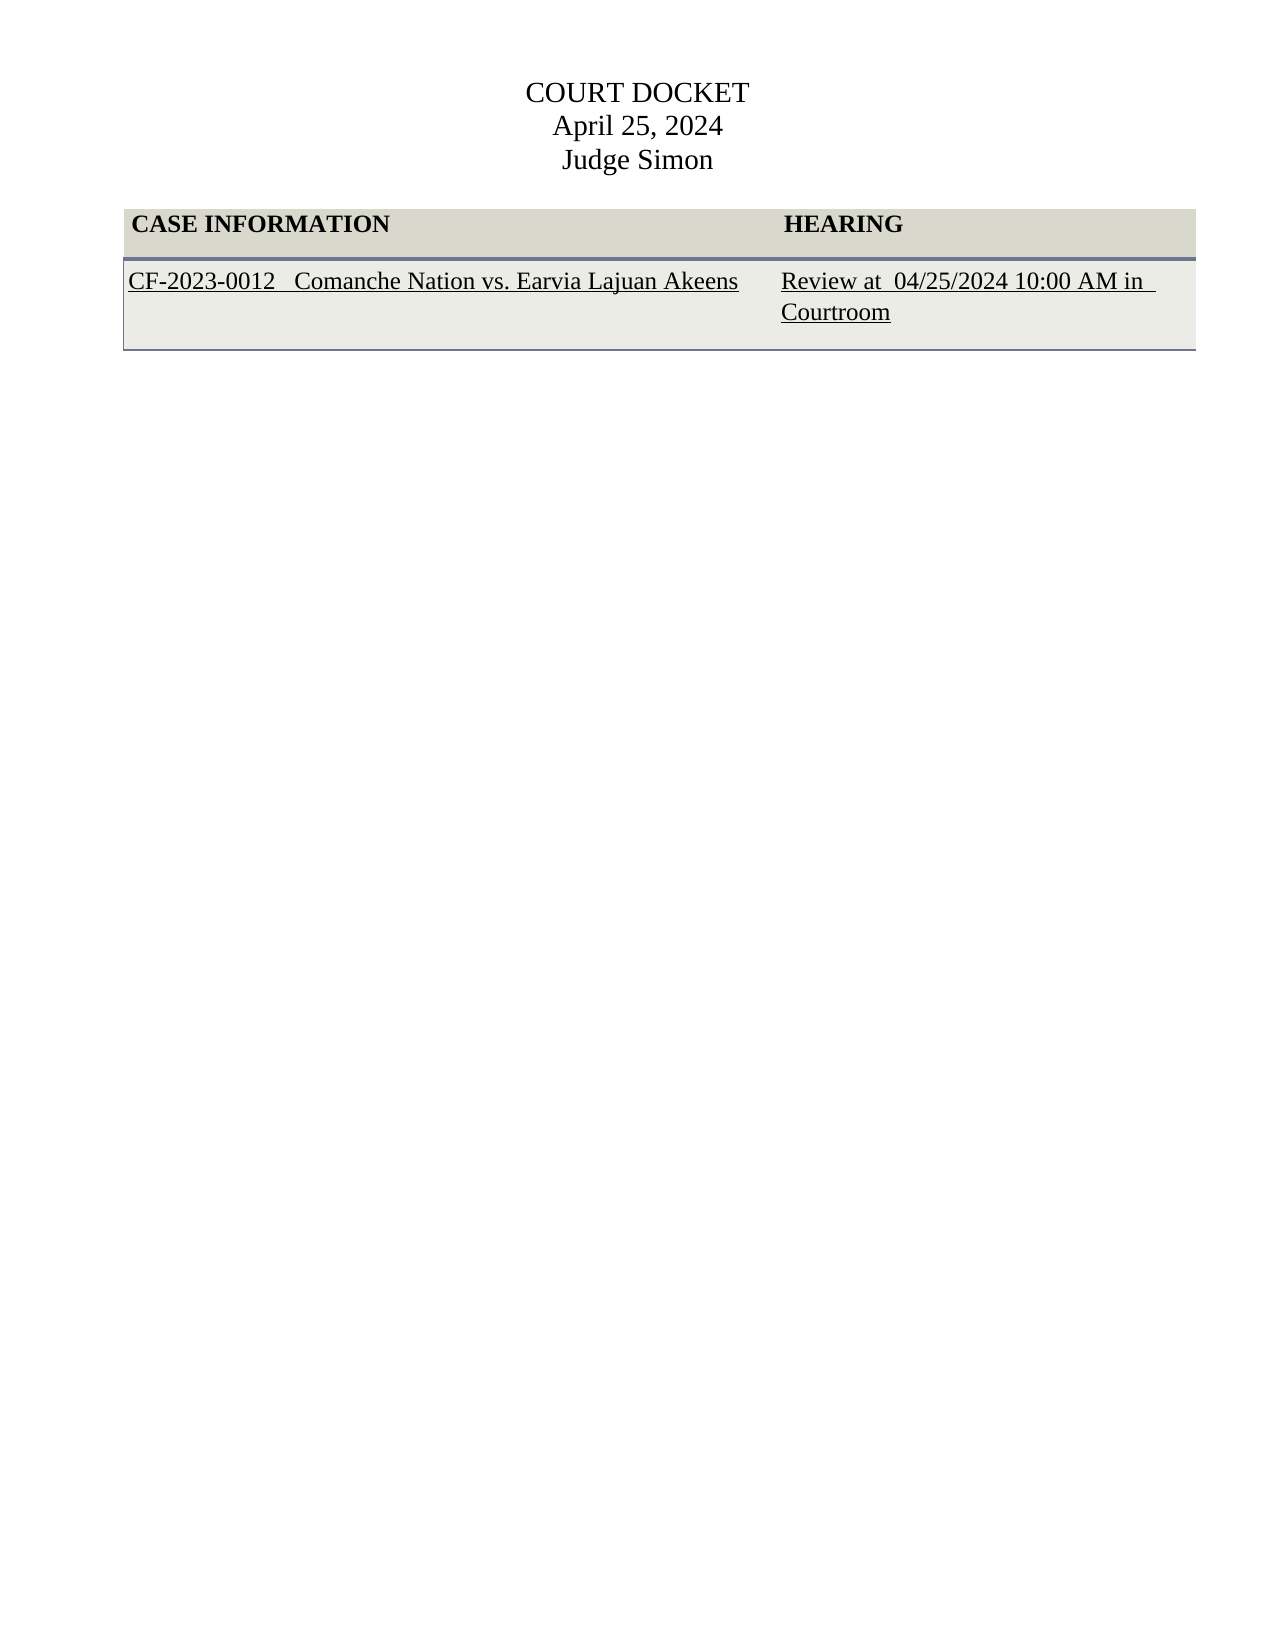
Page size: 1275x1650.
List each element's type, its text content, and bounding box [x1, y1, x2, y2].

table_cell Review at 04/25/2024 10:00 AM in Courtroom [776, 261, 1196, 349]
table_cell CF-2023-0012 Comanche Nation vs. Earvia Lajuan Akeens [124, 261, 776, 349]
table_header CASE INFORMATION [124, 209, 776, 257]
table_header HEARING [776, 209, 1196, 257]
